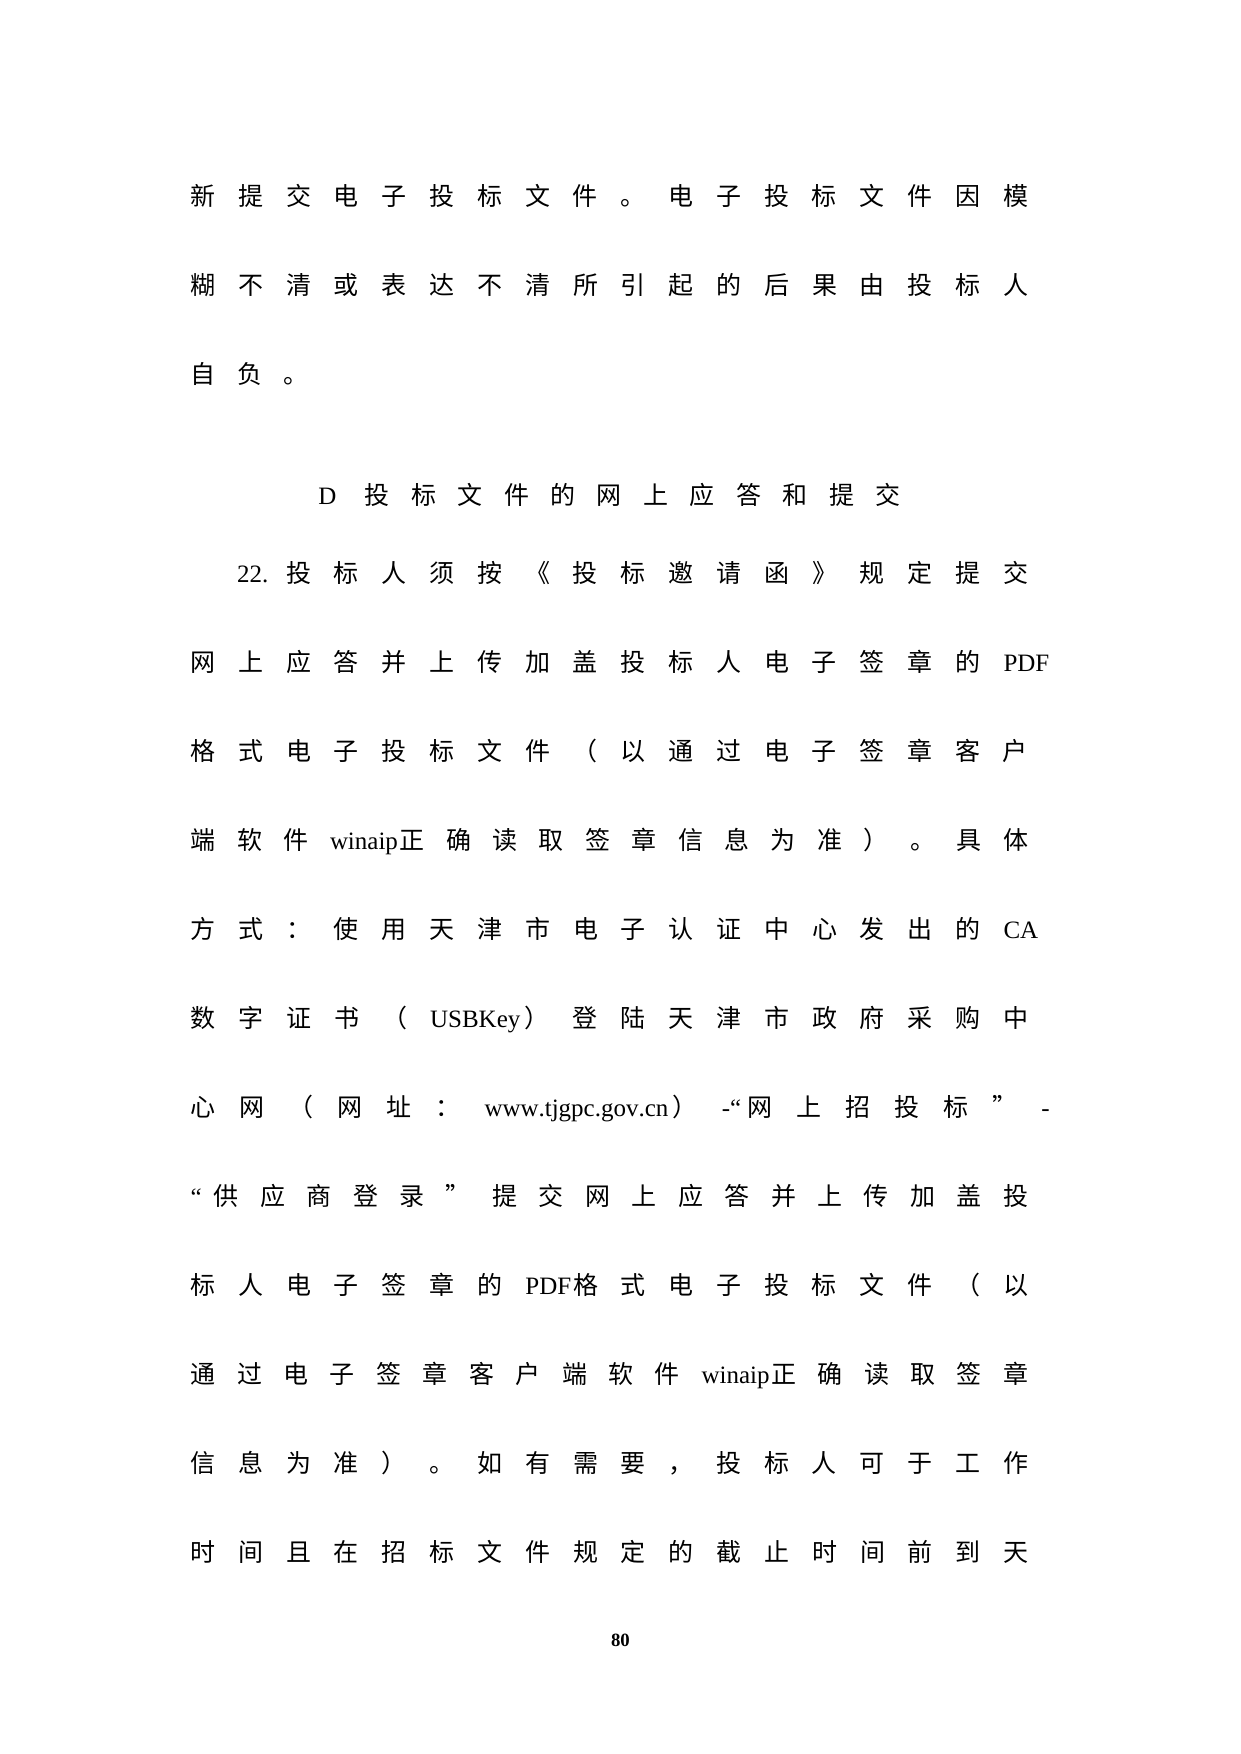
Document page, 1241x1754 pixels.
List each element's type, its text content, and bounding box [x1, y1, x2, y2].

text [190, 164, 1050, 402]
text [190, 542, 1050, 1581]
text D 投标文件的网上应答和提交 [190, 464, 1050, 523]
